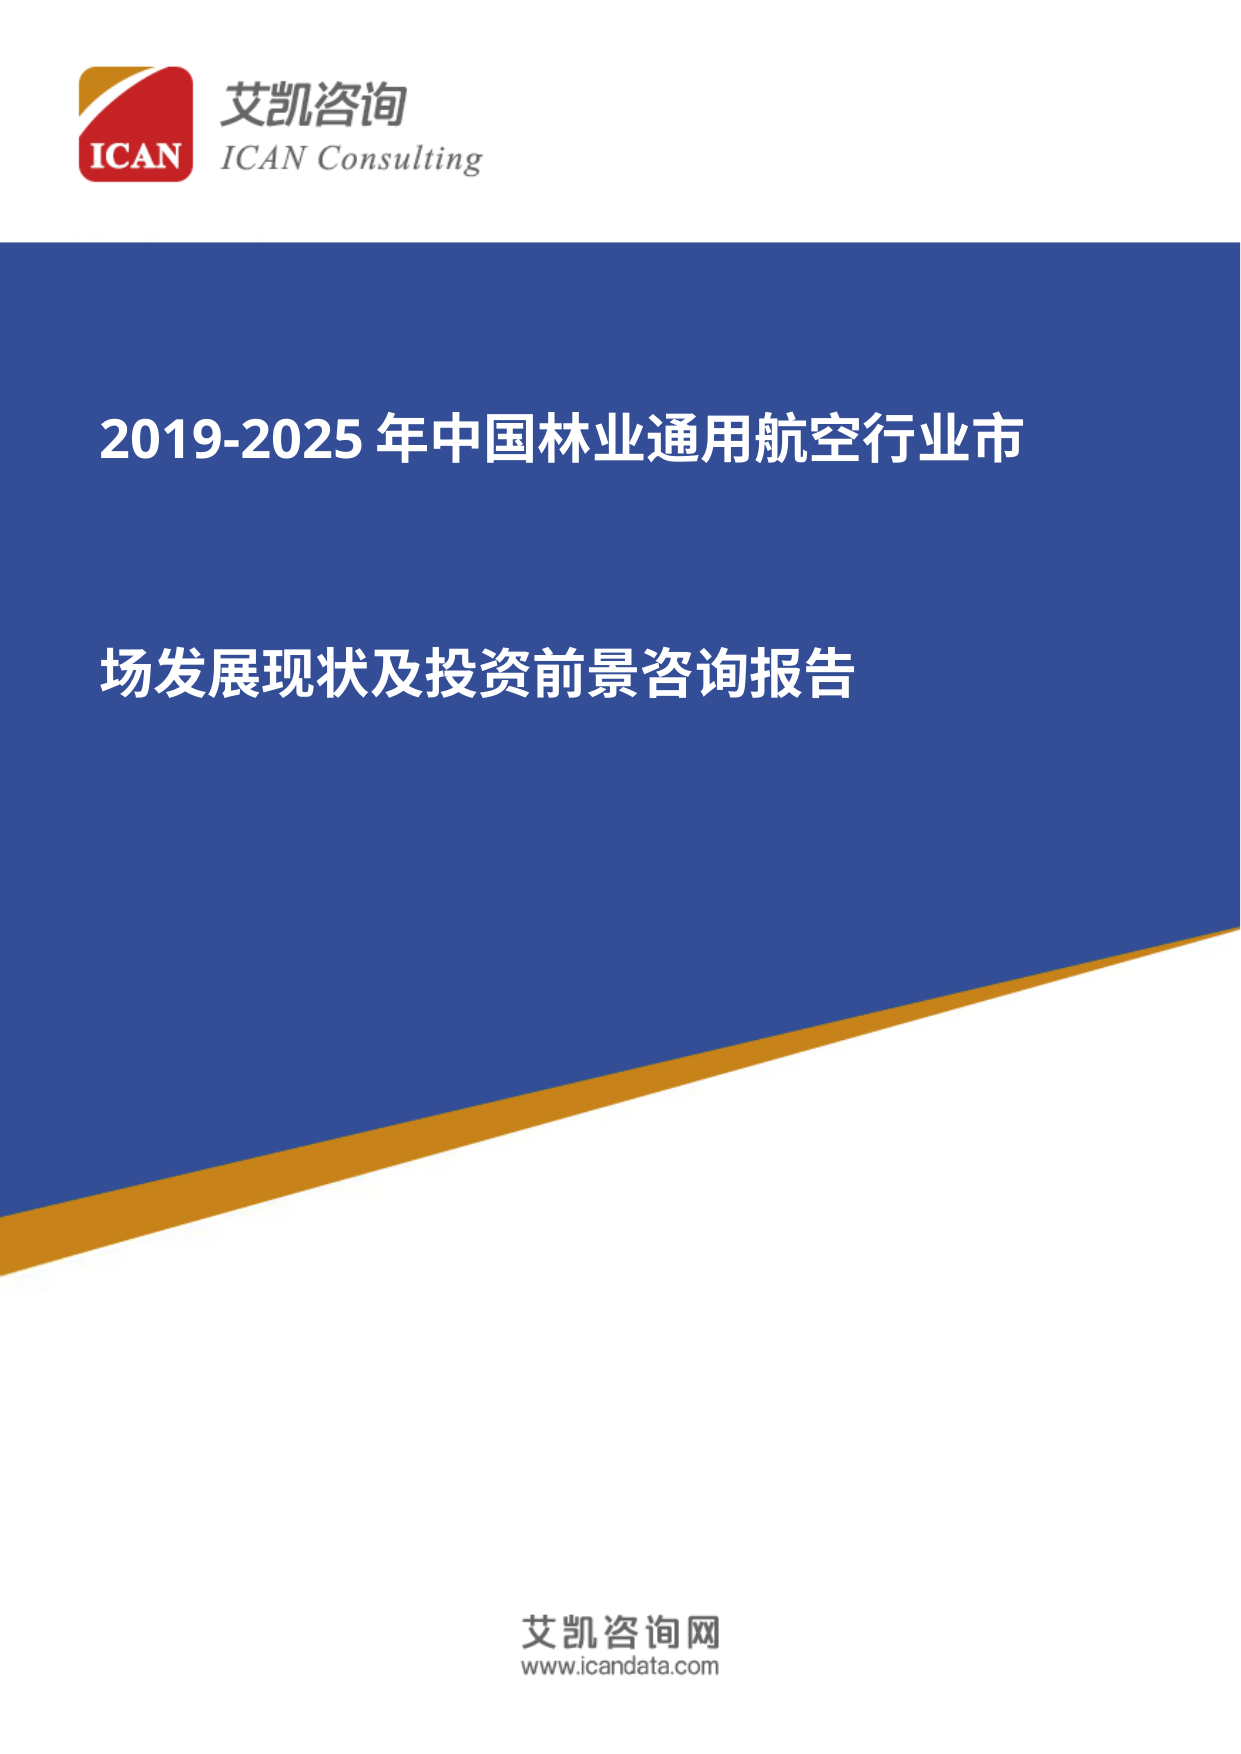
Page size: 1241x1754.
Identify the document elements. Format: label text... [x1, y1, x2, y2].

picture [0, 5, 1241, 1754]
subtitle 2019-2025年中国林业通用航空行业市场发展现状及投资前景咨询报告 [99, 386, 1053, 718]
